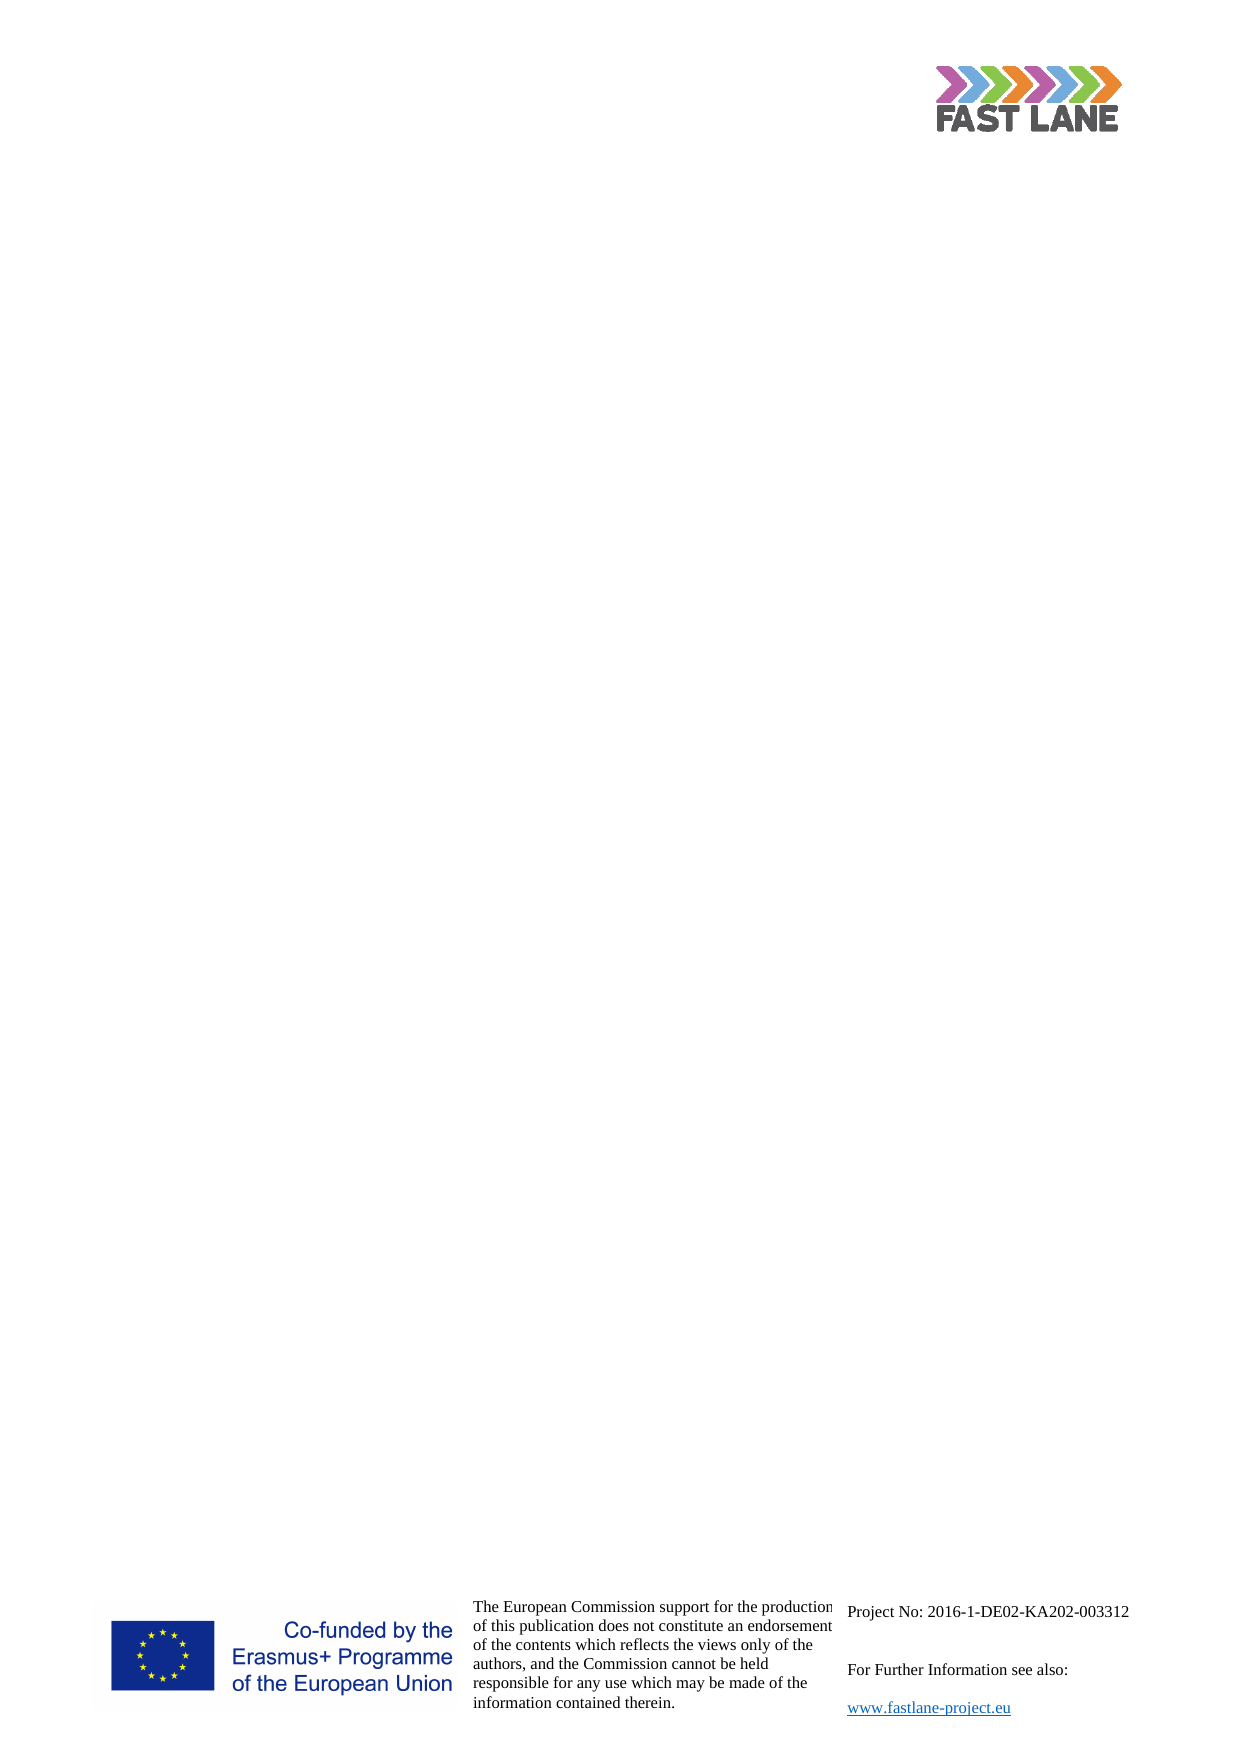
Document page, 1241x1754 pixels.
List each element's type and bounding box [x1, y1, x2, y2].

picture [90, 1601, 458, 1711]
picture [919, 50, 1135, 155]
